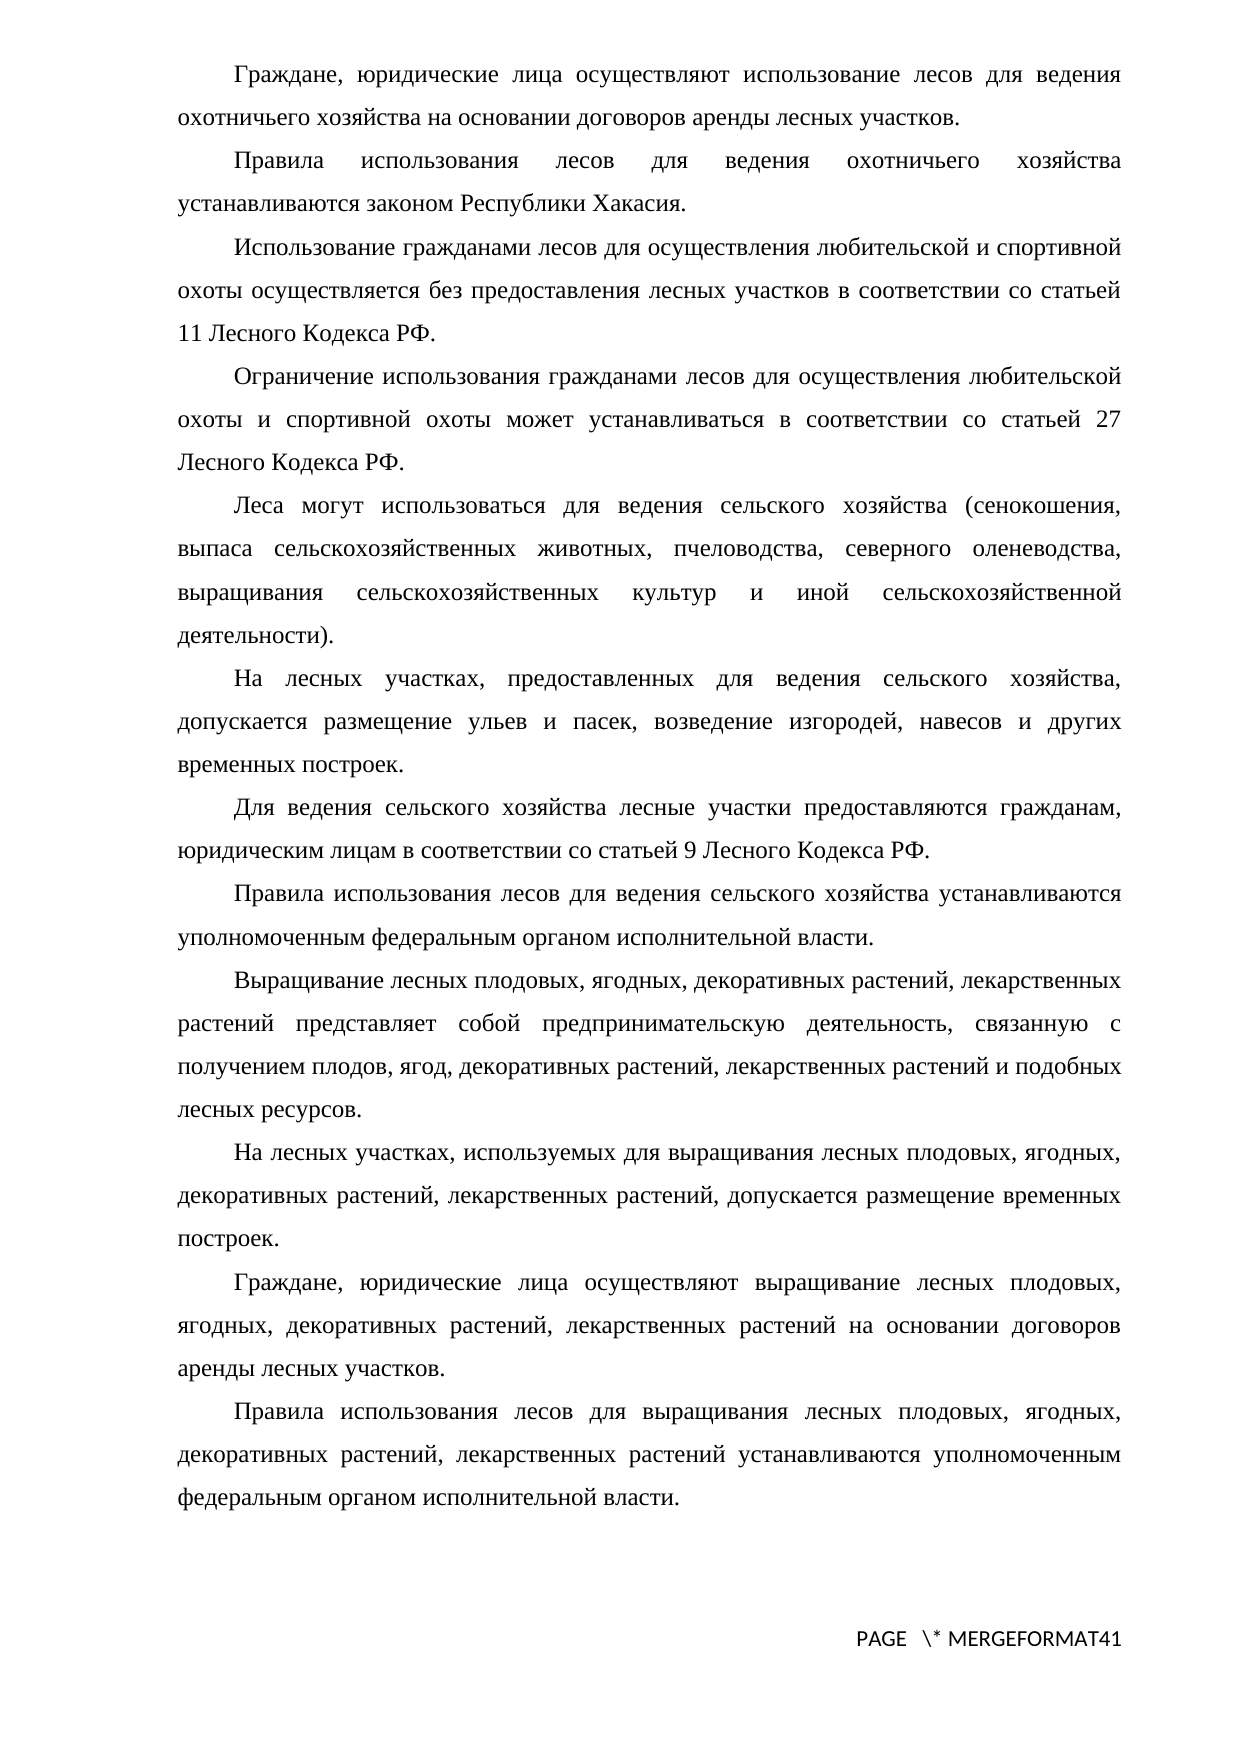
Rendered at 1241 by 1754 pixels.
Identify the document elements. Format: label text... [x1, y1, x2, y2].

text Граждане, юридические лица осуществляют выращивание лесных плодовых, ягодных, декоративных растений, лекарственных растений на основании договоров аренды лесных участков. [177, 1267, 1122, 1382]
text Правила использования лесов для ведения сельского хозяйства устанавливаются уполномоченным федеральным органом исполнительной власти. [177, 878, 1122, 950]
text Для ведения сельского хозяйства лесные участки предоставляются гражданам, юридическим лицам в соответствии со статьей 9 Лесного Кодекса РФ. [177, 792, 1122, 864]
text Граждане, юридические лица осуществляют использование лесов для ведения охотничьего хозяйства на основании договоров аренды лесных участков. [177, 59, 1122, 131]
text Леса могут использоваться для ведения сельского хозяйства (сенокошения, выпаса сельскохозяйственных животных, пчеловодства, северного оленеводства, выращивания сельскохозяйственных культур и иной сельскохозяйственной деятельности). [177, 490, 1122, 648]
text Использование гражданами лесов для осуществления любительской и спортивной охоты осуществляется без предоставления лесных участков в соответствии со статьей 11 Лесного Кодекса РФ. [177, 232, 1122, 347]
text Выращивание лесных плодовых, ягодных, декоративных растений, лекарственных растений представляет собой предпринимательскую деятельность, связанную с получением плодов, ягод, декоративных растений, лекарственных растений и подобных лесных ресурсов. [177, 965, 1122, 1123]
text На лесных участках, предоставленных для ведения сельского хозяйства, допускается размещение ульев и пасек, возведение изгородей, навесов и других временных построек. [177, 663, 1122, 778]
text На лесных участках, используемых для выращивания лесных плодовых, ягодных, декоративных растений, лекарственных растений, допускается размещение временных построек. [177, 1137, 1122, 1252]
text Правила использования лесов для выращивания лесных плодовых, ягодных, декоративных растений, лекарственных растений устанавливаются уполномоченным федеральным органом исполнительной власти. [177, 1396, 1122, 1511]
text Ограничение использования гражданами лесов для осуществления любительской охоты и спортивной охоты может устанавливаться в соответствии со статьей 27 Лесного Кодекса РФ. [177, 361, 1122, 476]
text Правила использования лесов для ведения охотничьего хозяйства устанавливаются законом Республики Хакасия. [177, 145, 1122, 217]
